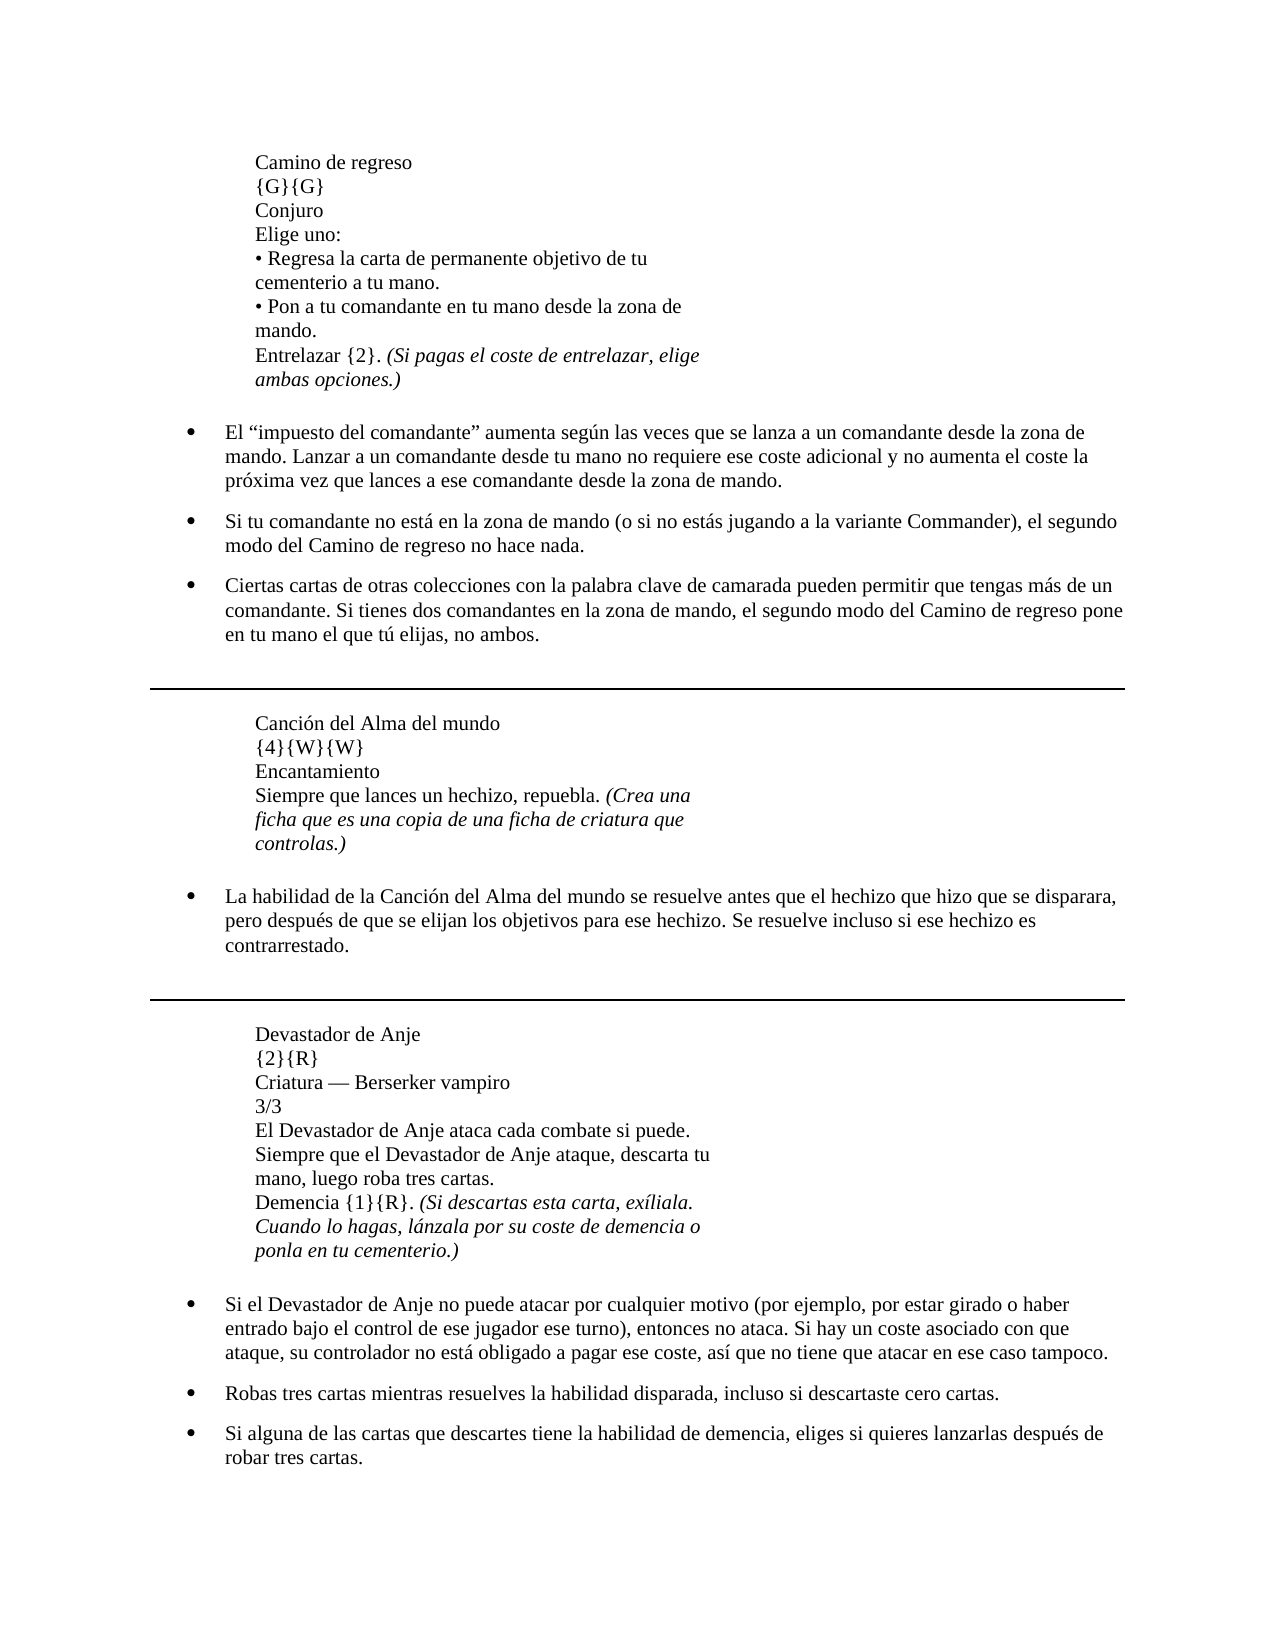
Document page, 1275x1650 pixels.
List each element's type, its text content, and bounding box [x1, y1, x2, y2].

text Canción del Alma del mundo {4}{W}{W} Encantamiento Siempre que lances un hechizo, repuebla. (Crea una ficha que es una copia de una ficha de criatura que controlas.) [255, 711, 735, 855]
list El “impuesto del comandante” aumenta según las veces que se lanza a un comandante desde la zona de mando. Lanzar a un comandante desde tu mano no requiere ese coste adicional y no aumenta el coste la próxima vez que lances a ese comandante desde la zona de mando. [187, 420, 1125, 492]
list La habilidad de la Canción del Alma del mundo se resuelve antes que el hechizo que hizo que se disparara, pero después de que se elijan los objetivos para ese hechizo. Se resuelve incluso si ese hechizo es contrarrestado. [187, 884, 1125, 957]
text Devastador de Anje {2}{R} Criatura — Berserker vampiro 3/3 El Devastador de Anje ataca cada combate si puede. Siempre que el Devastador de Anje ataque, descarta tu mano, luego roba tres cartas. Demencia {1}{R}. (Si descartas esta carta, exíliala. Cuando lo hagas, lánzala por su coste de demencia o ponla en tu cementerio.) [255, 1022, 735, 1262]
list Robas tres cartas mientras resuelves la habilidad disparada, incluso si descartaste cero cartas. [187, 1380, 1125, 1404]
list Si el Devastador de Anje no puede atacar por cualquier motivo (por ejemplo, por estar girado o haber entrado bajo el control de ese jugador ese turno), entonces no ataca. Si hay un coste asociado con que ataque, su controlador no está obligado a pagar ese coste, así que no tiene que atacar en ese caso tampoco. [187, 1292, 1125, 1364]
list Si tu comandante no está en la zona de mando (o si no estás jugando a la variante Commander), el segundo modo del Camino de regreso no hace nada. [187, 509, 1125, 557]
text Camino de regreso {G}{G} Conjuro Elige uno: • Regresa la carta de permanente objetivo de tu cementerio a tu mano. • Pon a tu comandante en tu mano desde la zona de mando. Entrelazar {2}. (Si pagas el coste de entrelazar, elige ambas opciones.) [255, 150, 735, 391]
list Si alguna de las cartas que descartes tiene la habilidad de demencia, eliges si quieres lanzarlas después de robar tres cartas. [187, 1421, 1125, 1469]
list Ciertas cartas de otras colecciones con la palabra clave de camarada pueden permitir que tengas más de un comandante. Si tienes dos comandantes en la zona de mando, el segundo modo del Camino de regreso pone en tu mano el que tú elijas, no ambos. [187, 573, 1125, 646]
